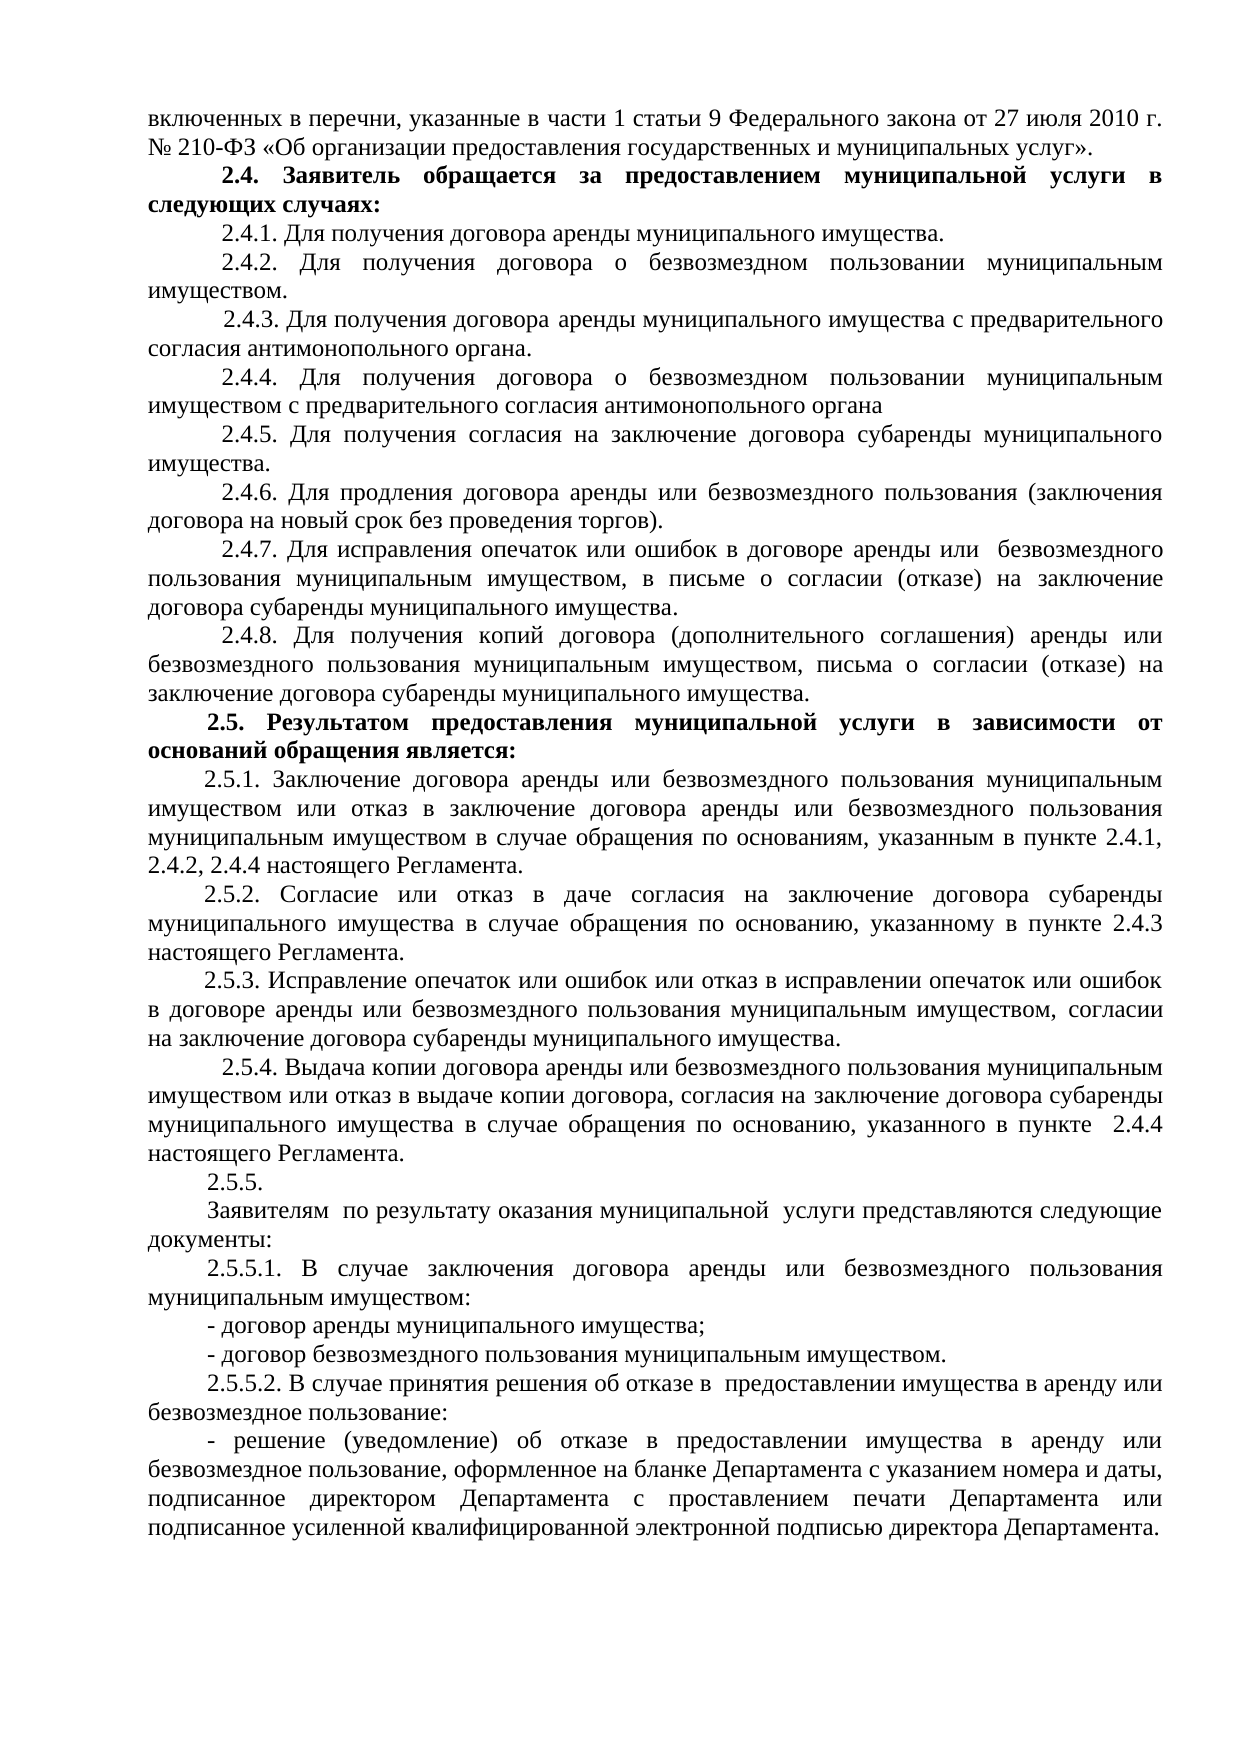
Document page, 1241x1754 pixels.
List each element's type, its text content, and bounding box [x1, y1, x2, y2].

text 2.5.5.1. В случае заключения договора аренды или безвозмездного пользования муниципальным имуществом: [148, 1253, 1163, 1311]
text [148, 103, 1163, 161]
text 2.4.7. Для исправления опечаток или ошибок в договоре аренды или безвозмездного пользования муниципальным имуществом, в письме о согласии (отказе) на заключение договора субаренды муниципального имущества. [148, 534, 1163, 621]
text 2.5.5.2. В случае принятия решения об отказе в предоставлении имущества в аренду или безвозмездное пользование: [148, 1368, 1163, 1426]
text 2.4.6. Для продления договора аренды или безвозмездного пользования (заключения договора на новый срок без проведения торгов). [148, 477, 1163, 534]
text 2.5.4. Выдача копии договора аренды или безвозмездного пользования муниципальным имуществом или отказ в выдаче копии договора, согласия на заключение договора субаренды муниципального имущества в случае обращения по основанию, указанного в пункте 2.4.4 настоящего Регламента. [148, 1052, 1163, 1167]
text 2.5. Результатом предоставления муниципальной услуги в зависимости от оснований обращения является: [148, 707, 1163, 764]
text 2.5.2. Согласие или отказ в даче согласия на заключение договора субаренды муниципального имущества в случае обращения по основанию, указанному в пункте 2.4.3 настоящего Регламента. [148, 879, 1163, 966]
text - договор аренды муниципального имущества; [148, 1311, 1163, 1339]
text - решение (уведомление) об отказе в предоставлении имущества в аренду или безвозмездное пользование, оформленное на бланке Департамента с указанием номера и даты, подписанное директором Департамента с проставлением печати Департамента или подписанное усиленной квалифицированной электронной подписью директора Департамента. [148, 1426, 1163, 1541]
text 2.5.3. Исправление опечаток или ошибок или отказ в исправлении опечаток или ошибок в договоре аренды или безвозмездного пользования муниципальным имуществом, согласии на заключение договора субаренды муниципального имущества. [148, 966, 1163, 1052]
text 2.4. Заявитель обращается за предоставлением муниципальной услуги в следующих случаях: [148, 161, 1163, 218]
text 2.4.2. Для получения договора о безвозмездном пользовании муниципальным имуществом. [148, 247, 1163, 304]
text 2.4.5. Для получения согласия на заключение договора субаренды муниципального имущества. [148, 419, 1163, 477]
text Заявителям по результату оказания муниципальной услуги представляются следующие документы: [148, 1196, 1163, 1253]
text 2.5.1. Заключение договора аренды или безвозмездного пользования муниципальным имуществом или отказ в заключение договора аренды или безвозмездного пользования муниципальным имуществом в случае обращения по основаниям, указанным в пункте 2.4.1, 2.4.2, 2.4.4 настоящего Регламента. [148, 764, 1163, 879]
text 2.5.5. [148, 1167, 1163, 1196]
text 2.4.1. Для получения договора аренды муниципального имущества. [148, 218, 1163, 247]
text 2.4.8. Для получения копий договора (дополнительного соглашения) аренды или безвозмездного пользования муниципальным имуществом, письма о согласии (отказе) на заключение договора субаренды муниципального имущества. [148, 621, 1163, 707]
text 2.4.3. Для получения договора аренды муниципального имущества с предварительного согласия антимонопольного органа. [148, 304, 1163, 362]
text - договор безвозмездного пользования муниципальным имуществом. [148, 1339, 1163, 1368]
text 2.4.4. Для получения договора о безвозмездном пользовании муниципальным имуществом с предварительного согласия антимонопольного органа [148, 362, 1163, 419]
